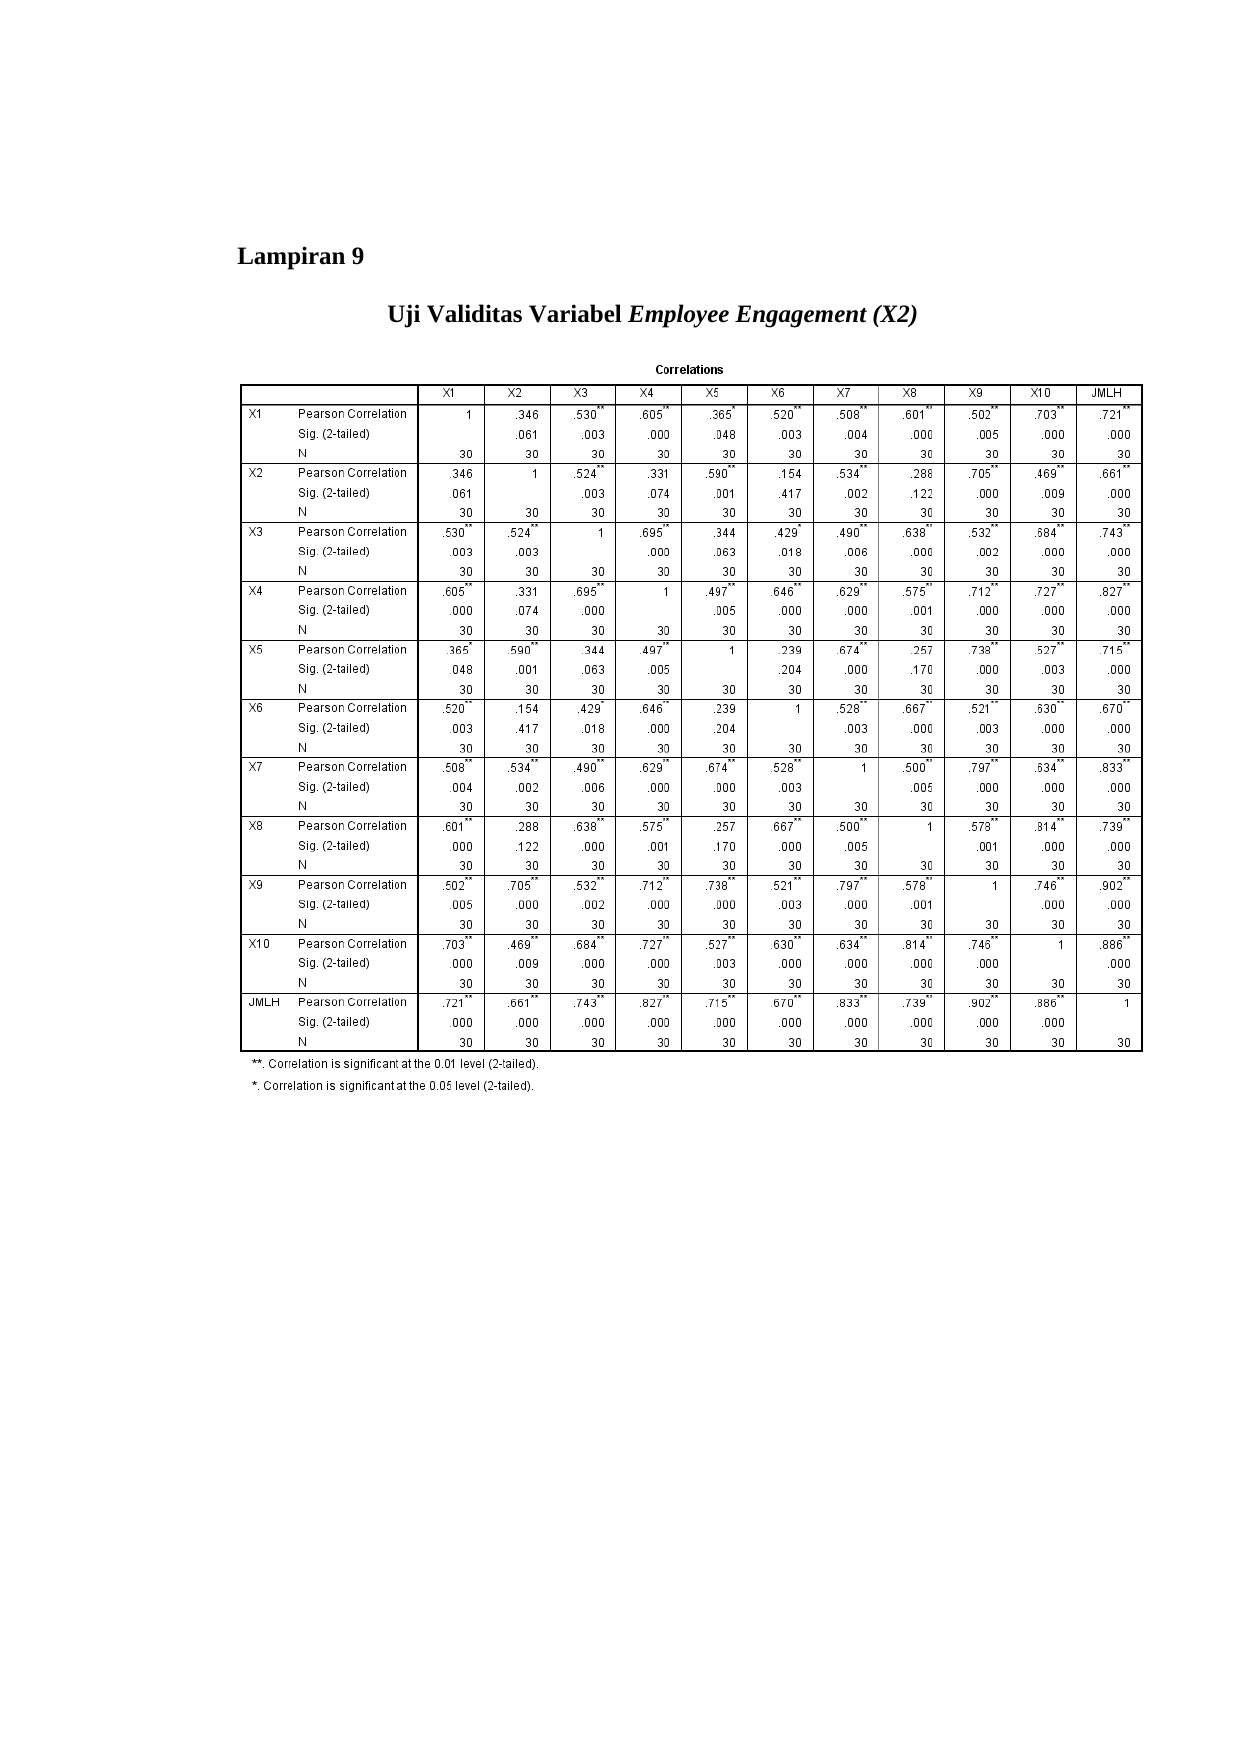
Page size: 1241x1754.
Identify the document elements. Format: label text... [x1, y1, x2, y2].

picture [237, 356, 1146, 1099]
subtitle Lampiran 9 Uji Validitas Variabel Employee Engagement (X2) [237, 241, 1063, 327]
